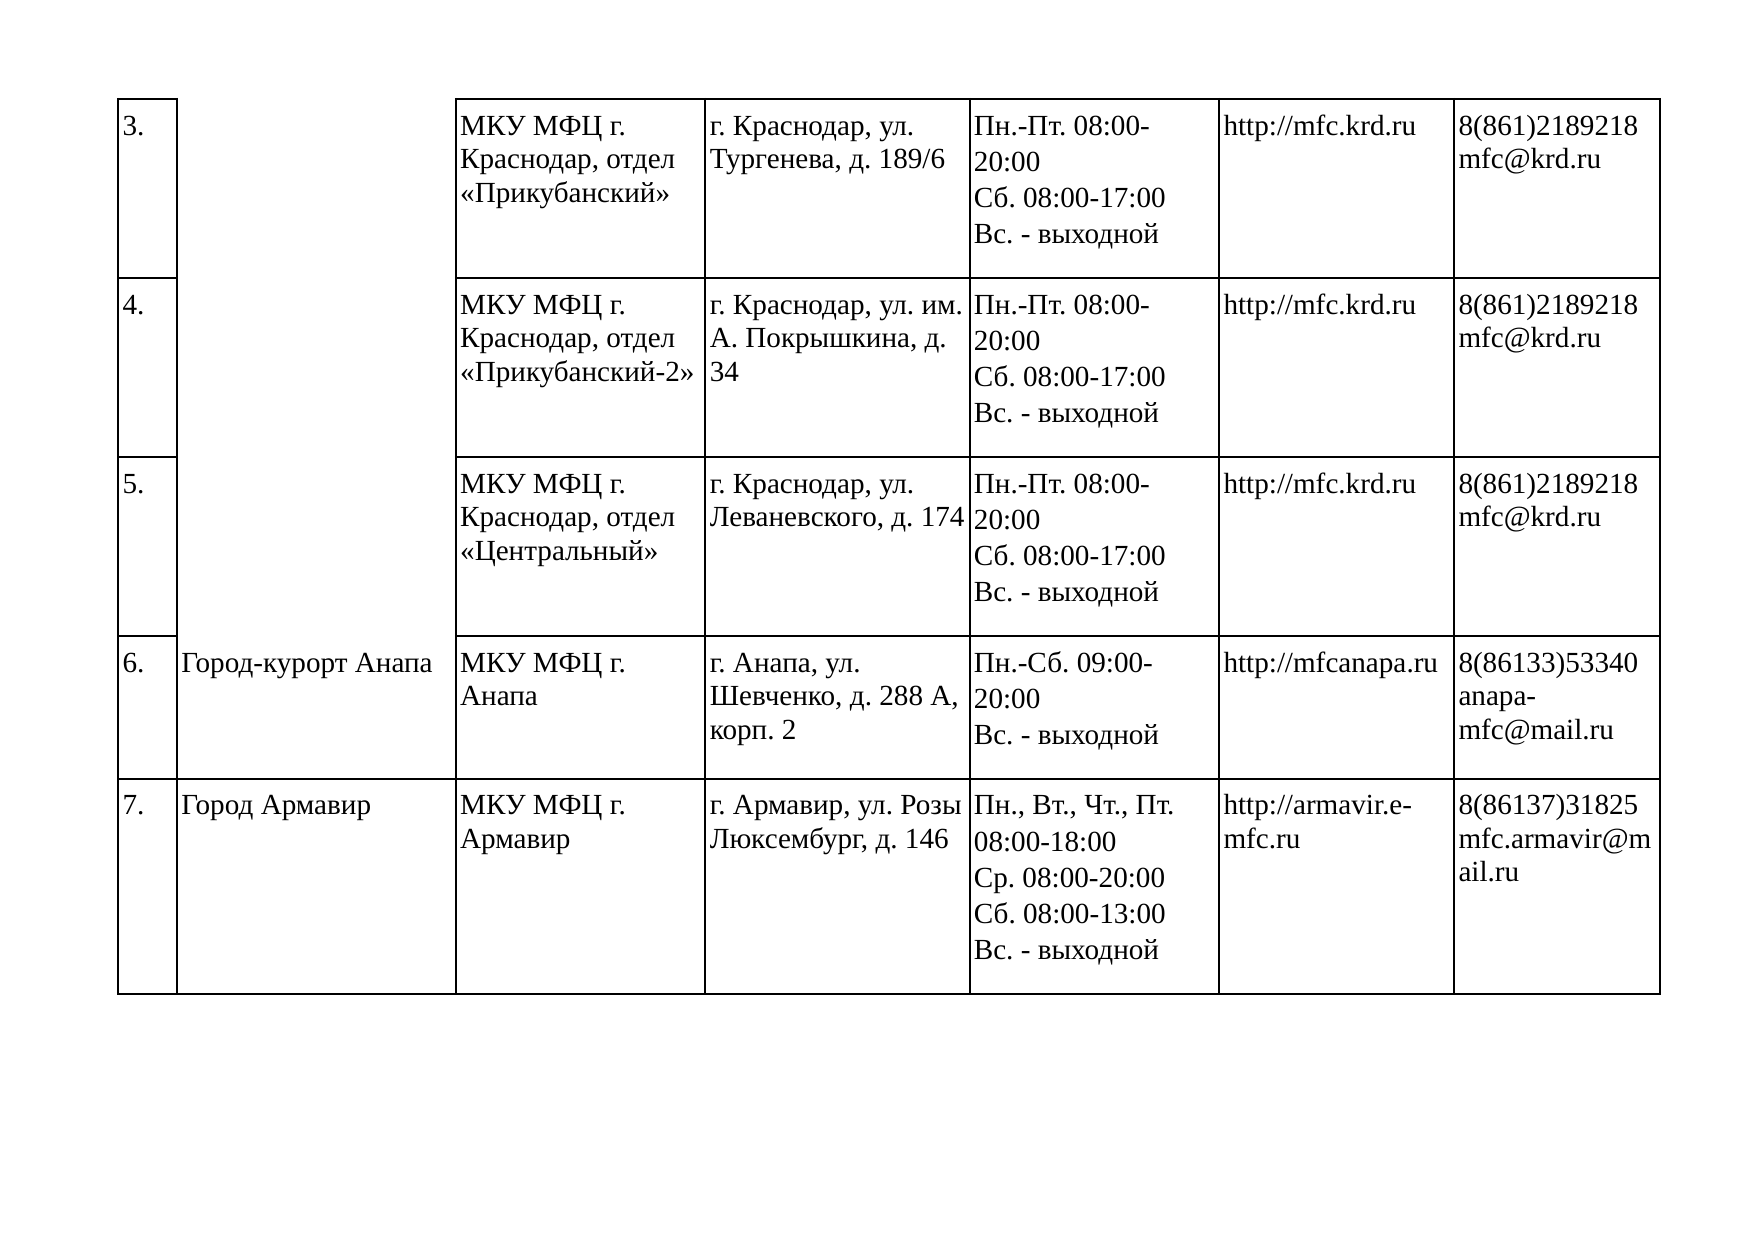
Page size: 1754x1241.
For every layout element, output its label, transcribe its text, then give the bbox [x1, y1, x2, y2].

table_cell г. Краснодар, ул. им. А. Покрышкина, д. 34 [706, 279, 969, 456]
table_cell г. Анапа, ул. Шевченко, д. 288 А, корп. 2 [706, 637, 969, 778]
table_cell http://armavir.e-mfc.ru [1220, 780, 1453, 993]
table_cell Город Армавир [178, 780, 455, 993]
table_cell 8(86133)53340 anapa-mfc@mail.ru [1455, 637, 1659, 778]
table_cell Пн.-Пт. 08:00-20:00 Сб. 08:00-17:00 Вс. - выходной [971, 279, 1218, 456]
table_cell http://mfc.krd.ru [1220, 279, 1453, 456]
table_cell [1455, 100, 1659, 277]
table_cell МКУ МФЦ г. Краснодар, отдел «Прикубанский» [457, 100, 704, 277]
table_cell МКУ МФЦ г. Краснодар, отдел «Центральный» [457, 458, 704, 635]
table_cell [971, 100, 1218, 277]
table_cell Пн.-Сб. 09:00-20:00 Вс. - выходной [971, 637, 1218, 778]
table_cell [119, 637, 176, 778]
table_cell МКУ МФЦ г. Краснодар, отдел «Прикубанский-2» [457, 279, 704, 456]
table_cell Пн.-Пт. 08:00-20:00 Сб. 08:00-17:00 Вс. - выходной [971, 458, 1218, 635]
table_cell 8(86137)31825 mfc.armavir@mail.ru [1455, 780, 1659, 993]
table_cell Город-курорт Анапа [178, 635, 455, 778]
table_cell http://mfcanapa.ru [1220, 637, 1453, 778]
table_cell г. Краснодар, ул. Леваневского, д. 174 [706, 458, 969, 635]
table_cell http://mfc.krd.ru [1220, 458, 1453, 635]
table_cell [119, 279, 176, 456]
table_cell [119, 100, 176, 277]
table_cell [119, 780, 176, 993]
table_cell [119, 458, 176, 635]
table_cell 8(861)2189218 mfc@krd.ru [1455, 279, 1659, 456]
table_cell МКУ МФЦ г. Армавир [457, 780, 704, 993]
table_cell Пн., Вт., Чт., Пт. 08:00-18:00 Ср. 08:00-20:00 Сб. 08:00-13:00 Вс. - выходной [971, 780, 1218, 993]
table_cell г. Краснодар, ул. Тургенева, д. 189/6 [706, 100, 969, 277]
table_cell г. Армавир, ул. Розы Люксембург, д. 146 [706, 780, 969, 993]
table_cell 8(861)2189218 mfc@krd.ru [1455, 458, 1659, 635]
table_cell МКУ МФЦ г. Анапа [457, 637, 704, 778]
table_cell http://mfc.krd.ru [1220, 100, 1453, 277]
